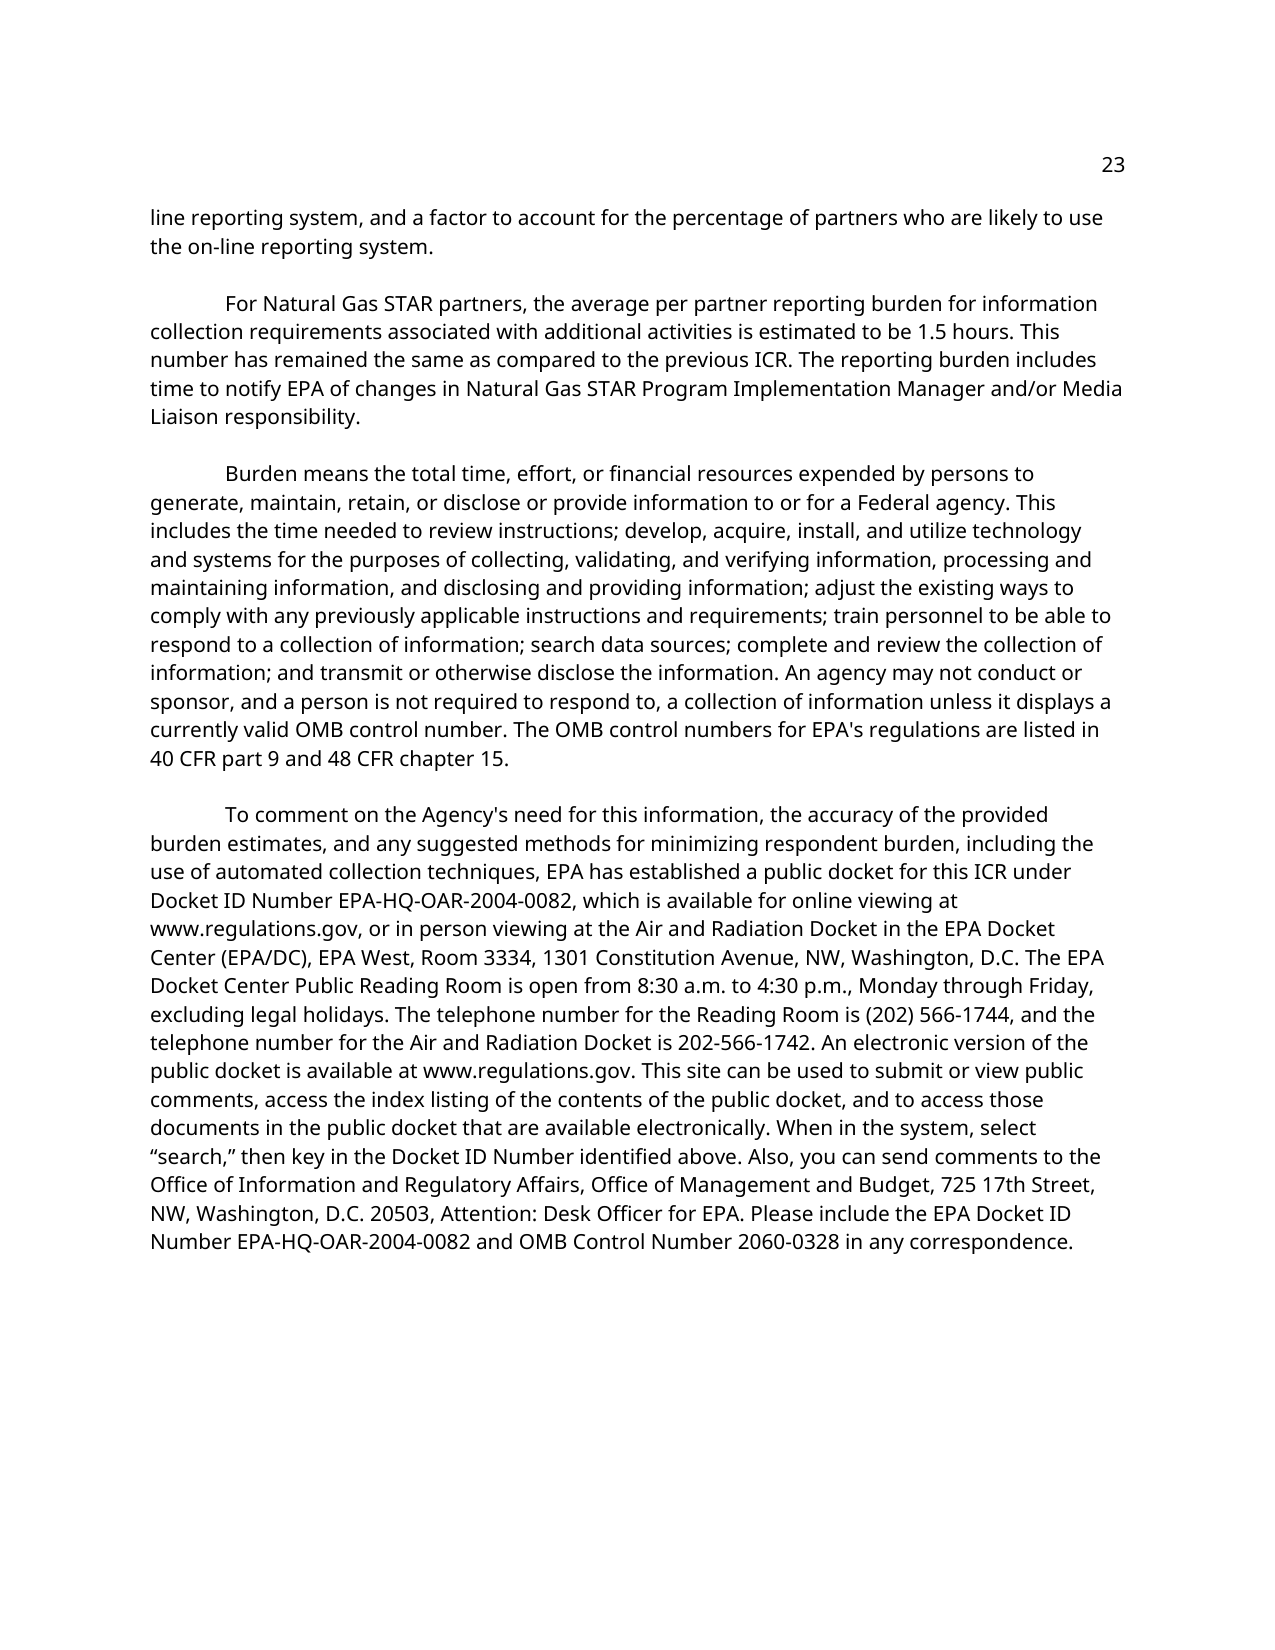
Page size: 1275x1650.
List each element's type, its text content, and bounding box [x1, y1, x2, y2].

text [150, 203, 1125, 260]
text Burden means the total time, effort, or financial resources expended by persons to generate, maintain, retain, or disclose or provide information to or for a Federal agency. This includes the time needed to review instructions; develop, acquire, install, and utilize technology and systems for the purposes of collecting, validating, and verifying information, processing and maintaining information, and disclosing and providing information; adjust the existing ways to comply with any previously applicable instructions and requirements; train personnel to be able to respond to a collection of information; search data sources; complete and review the collection of information; and transmit or otherwise disclose the information. An agency may not conduct or sponsor, and a person is not required to respond to, a collection of information unless it displays a currently valid OMB control number. The OMB control numbers for EPA's regulations are listed in 40 CFR part 9 and 48 CFR chapter 15. [150, 459, 1125, 772]
text For Natural Gas STAR partners, the average per partner reporting burden for information collection requirements associated with additional activities is estimated to be 1.5 hours. This number has remained the same as compared to the previous ICR. The reporting burden includes time to notify EPA of changes in Natural Gas STAR Program Implementation Manager and/or Media Liaison responsibility. [150, 289, 1125, 431]
text To comment on the Agency's need for this information, the accuracy of the provided burden estimates, and any suggested methods for minimizing respondent burden, including the use of automated collection techniques, EPA has established a public docket for this ICR under Docket ID Number EPA-HQ-OAR-2004-0082, which is available for online viewing at www.regulations.gov, or in person viewing at the Air and Radiation Docket in the EPA Docket Center (EPA/DC), EPA West, Room 3334, 1301 Constitution Avenue, NW, Washington, D.C. The EPA Docket Center Public Reading Room is open from 8:30 a.m. to 4:30 p.m., Monday through Friday, excluding legal holidays. The telephone number for the Reading Room is (202) 566-1744, and the telephone number for the Air and Radiation Docket is 202-566-1742. An electronic version of the public docket is available at www.regulations.gov. This site can be used to submit or view public comments, access the index listing of the contents of the public docket, and to access those documents in the public docket that are available electronically. When in the system, select “search,” then key in the Docket ID Number identified above. Also, you can send comments to the Office of Information and Regulatory Affairs, Office of Management and Budget, , Attention: Desk Officer for EPA. Please include the EPA Docket ID Number EPA-HQ-OAR-2004-0082 and OMB Control Number 2060-0328 in any correspondence. [150, 801, 1125, 1256]
